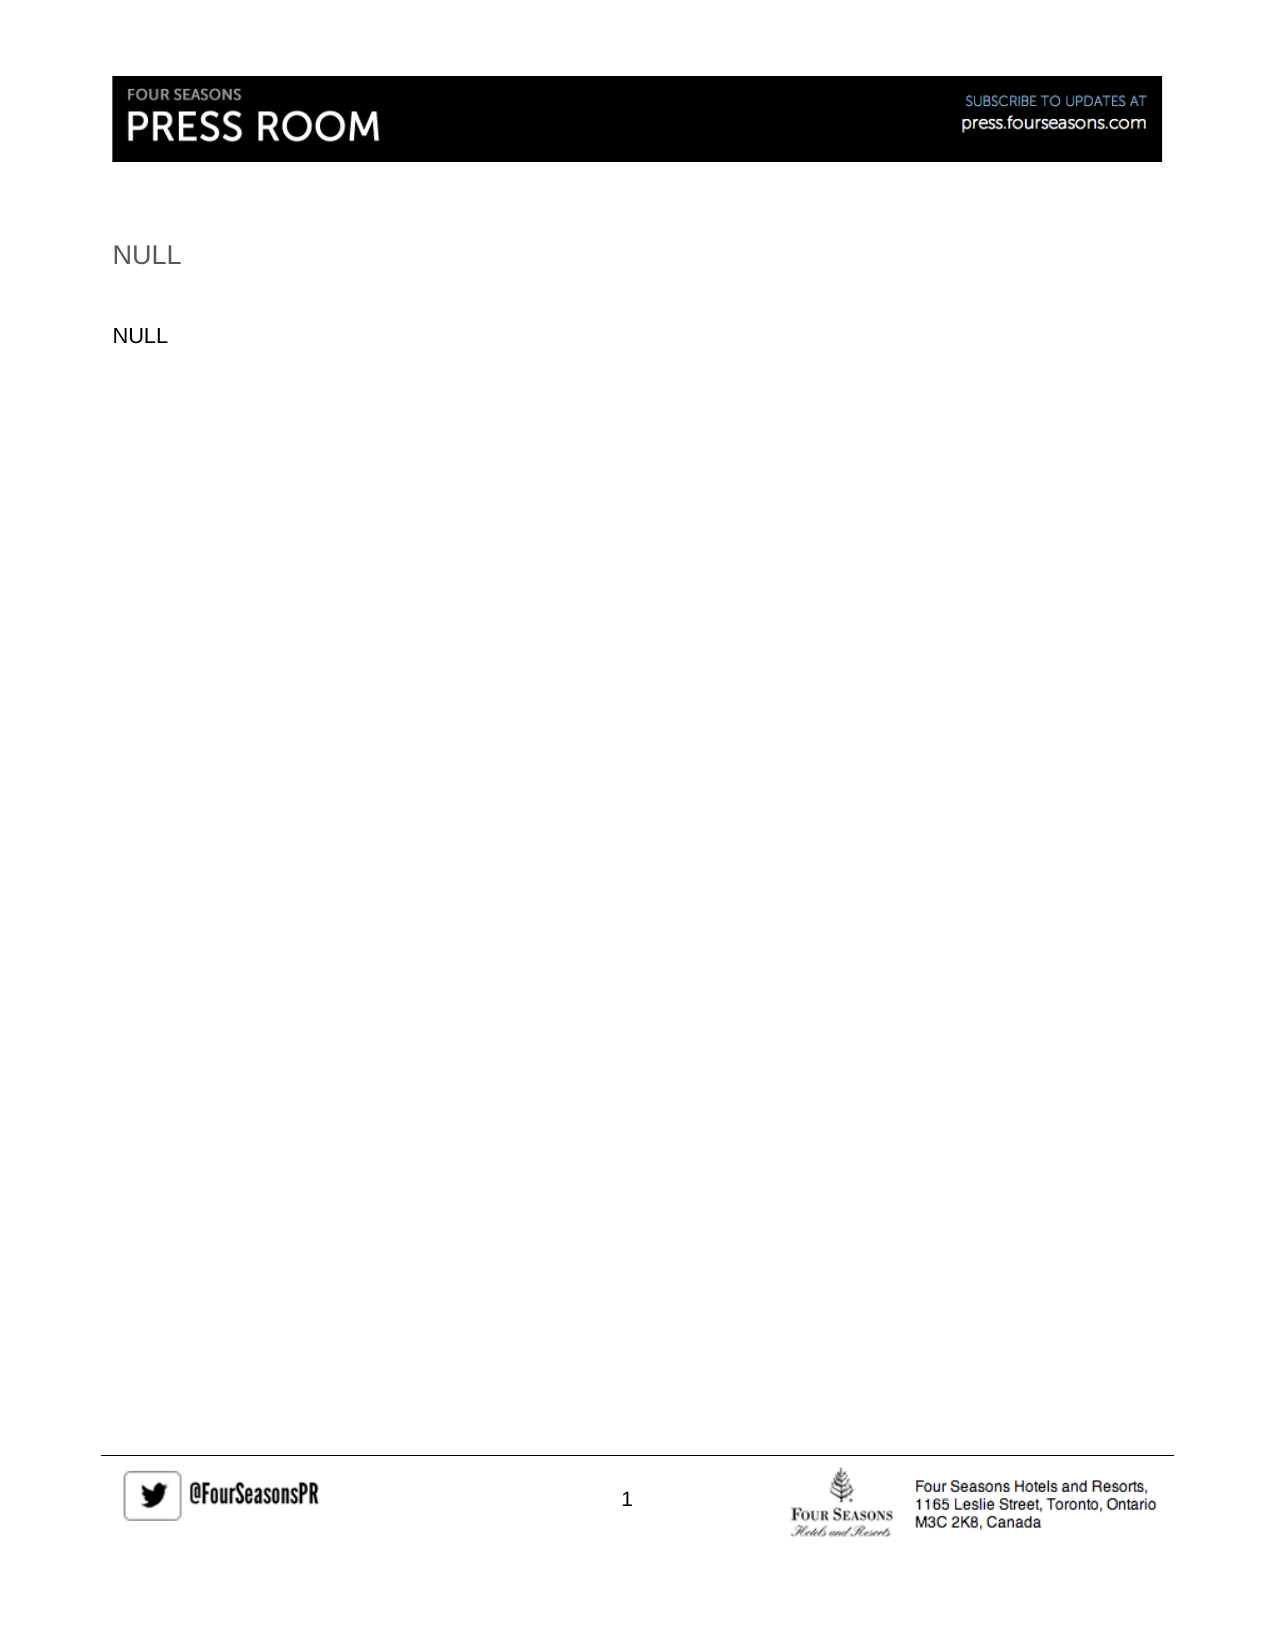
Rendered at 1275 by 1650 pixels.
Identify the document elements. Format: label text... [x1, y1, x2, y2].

picture [112, 76, 1163, 162]
picture [780, 1456, 1163, 1543]
text NULL [112, 323, 1162, 348]
subtitle NULL [112, 239, 1162, 270]
picture [112, 1458, 469, 1540]
